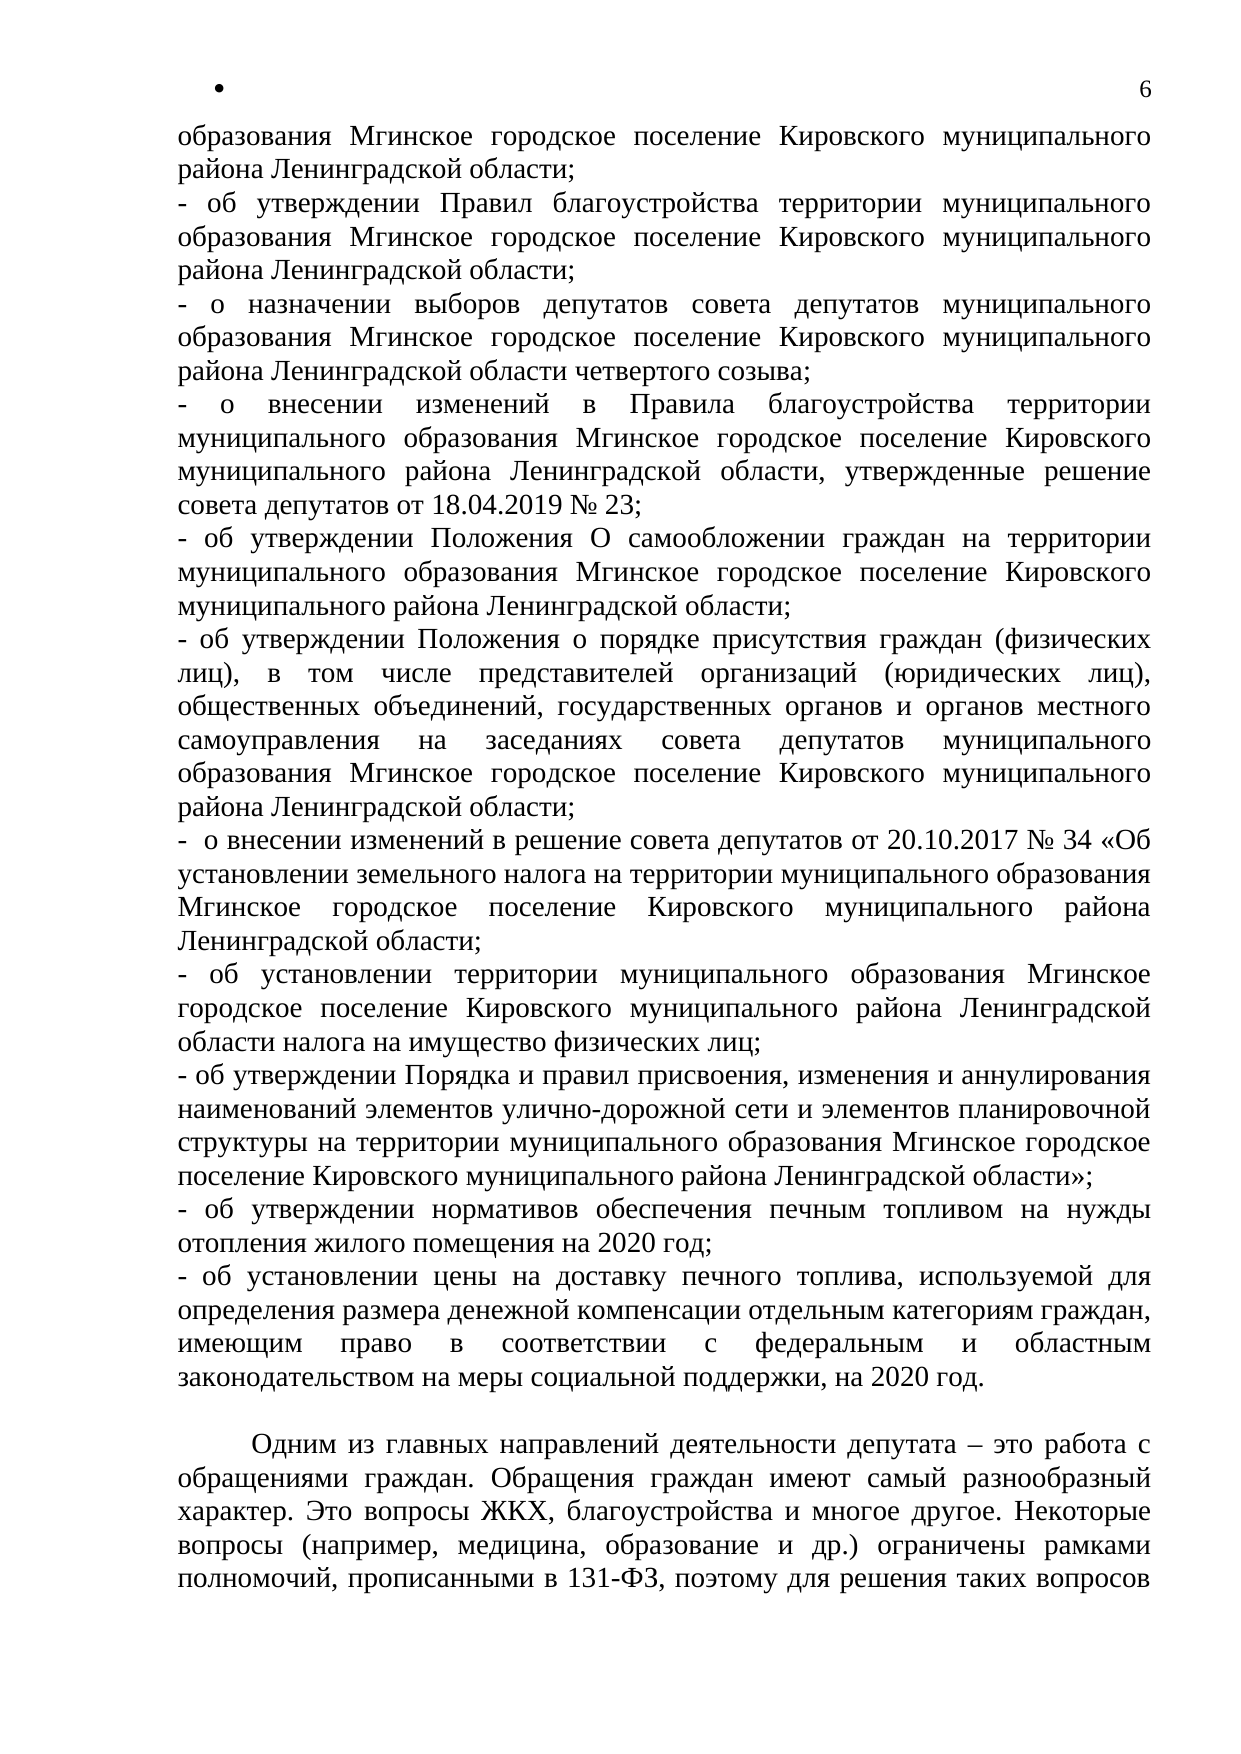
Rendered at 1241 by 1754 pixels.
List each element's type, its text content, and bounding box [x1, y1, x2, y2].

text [177, 118, 1152, 185]
text - об установлении территории муниципального образования Мгинское городское поселение Кировского муниципального района Ленинградской области налога на имущество физических лиц; [177, 957, 1152, 1057]
text - об установлении цены на доставку печного топлива, используемой для определения размера денежной компенсации отдельным категориям граждан, имеющим право в соответствии с федеральным и областным законодательством на меры социальной поддержки, на 2020 год. [177, 1258, 1152, 1393]
text - об утверждении Правил благоустройства территории муниципального образования Мгинское городское поселение Кировского муниципального района Ленинградской области; [177, 185, 1152, 286]
text - об утверждении Порядка и правил присвоения, изменения и аннулирования наименований элементов улично-дорожной сети и элементов планировочной структуры на территории муниципального образования Мгинское городское поселение Кировского муниципального района Ленинградской области»; [177, 1057, 1152, 1191]
text - об утверждении Положения О самообложении граждан на территории муниципального образования Мгинское городское поселение Кировского муниципального района Ленинградской области; [177, 521, 1152, 621]
text - об утверждении нормативов обеспечения печным топливом на нужды отопления жилого помещения на 2020 год; [177, 1191, 1152, 1258]
text - о внесении изменений в Правила благоустройства территории муниципального образования Мгинское городское поселение Кировского муниципального района Ленинградской области, утвержденные решение совета депутатов от 18.04.2019 № 23; [177, 386, 1152, 521]
text - о назначении выборов депутатов совета депутатов муниципального образования Мгинское городское поселение Кировского муниципального района Ленинградской области четвертого созыва; [177, 286, 1152, 386]
text - об утверждении Положения о порядке присутствия граждан (физических лиц), в том числе представителей организаций (юридических лиц), общественных объединений, государственных органов и органов местного самоуправления на заседаниях совета депутатов муниципального образования Мгинское городское поселение Кировского муниципального района Ленинградской области; [177, 621, 1152, 822]
text - о внесении изменений в решение совета депутатов от 20.10.2017 № 34 «Об установлении земельного налога на территории муниципального образования Мгинское городское поселение Кировского муниципального района Ленинградской области; [177, 822, 1152, 957]
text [177, 1426, 1152, 1594]
